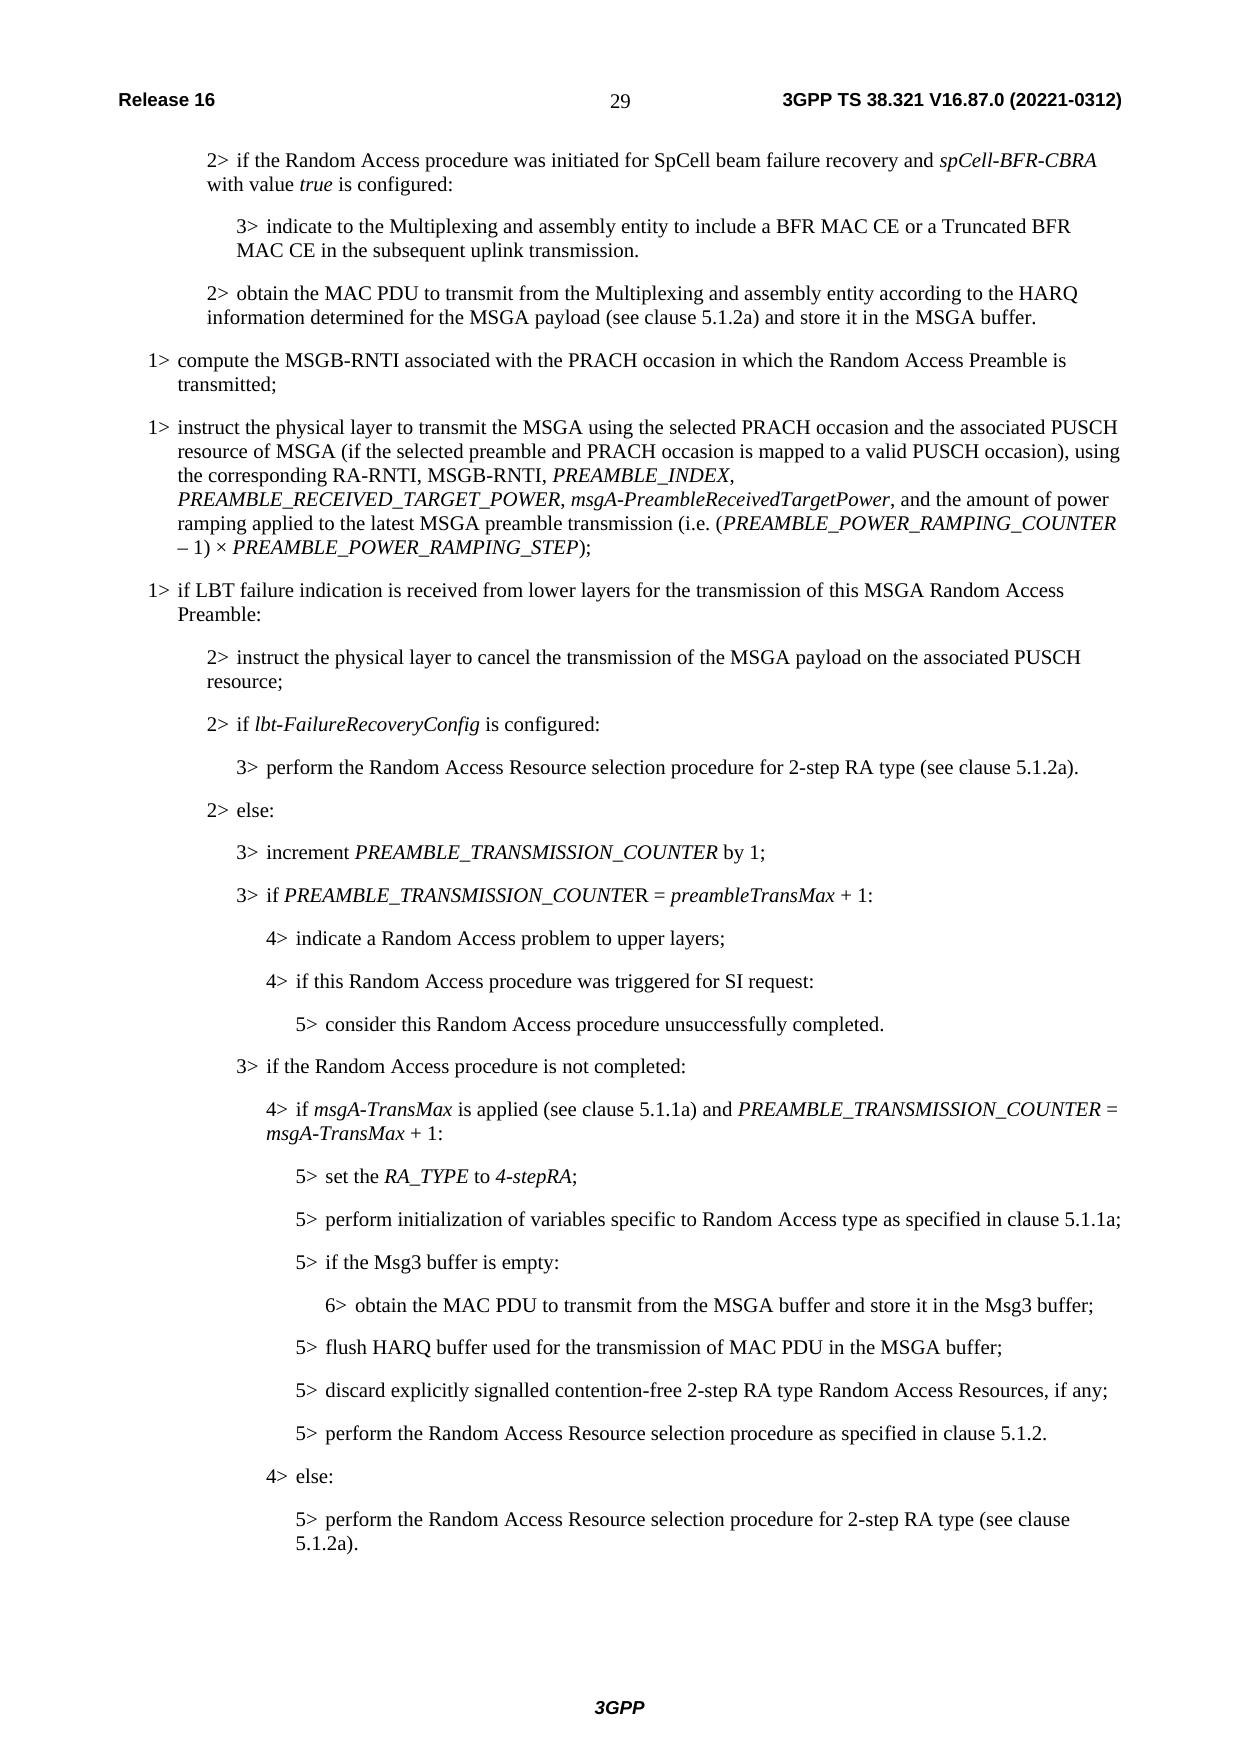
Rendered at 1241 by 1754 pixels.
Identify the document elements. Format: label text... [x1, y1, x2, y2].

text 3> if PREAMBLE_TRANSMISSION_COUNTER = preambleTransMax + 1: [236, 883, 1122, 907]
text 1> compute the MSGB-RNTI associated with the PRACH occasion in which the Random Access Preamble is transmitted; [148, 348, 1122, 396]
text 1> instruct the physical layer to transmit the MSGA using the selected PRACH occasion and the associated PUSCH resource of MSGA (if the selected preamble and PRACH occasion is mapped to a valid PUSCH occasion), using the corresponding RA-RNTI, MSGB-RNTI, PREAMBLE_INDEX, PREAMBLE_RECEIVED_TARGET_POWER, msgA-PreambleReceivedTargetPower, and the amount of power ramping applied to the latest MSGA preamble transmission (i.e. (PREAMBLE_POWER_RAMPING_COUNTER – 1) × PREAMBLE_POWER_RAMPING_STEP); [148, 415, 1122, 559]
text 1> if LBT failure indication is received from lower layers for the transmission of this MSGA Random Access Preamble: [148, 578, 1122, 626]
text 2> if lbt-FailureRecoveryConfig is configured: [207, 712, 1122, 736]
text 5> flush HARQ buffer used for the transmission of MAC PDU in the MSGA buffer; [295, 1335, 1122, 1359]
text 5> if the Msg3 buffer is empty: [295, 1250, 1122, 1274]
text 5> perform the Random Access Resource selection procedure for 2-step RA type (see clause 5.1.2a). [295, 1507, 1122, 1555]
text 6> obtain the MAC PDU to transmit from the MSGA buffer and store it in the Msg3 buffer; [325, 1292, 1122, 1317]
text 5> discard explicitly signalled contention-free 2-step RA type Random Access Resources, if any; [295, 1378, 1122, 1402]
text 3> indicate to the Multiplexing and assembly entity to include a BFR MAC CE or a Truncated BFR MAC CE in the subsequent uplink transmission. [236, 214, 1122, 262]
text 3> if the Random Access procedure is not completed: [236, 1054, 1122, 1078]
text 4> if msgA-TransMax is applied (see clause 5.1.1a) and PREAMBLE_TRANSMISSION_COUNTER = msgA-TransMax + 1: [266, 1097, 1122, 1145]
text 2> if the Random Access procedure was initiated for SpCell beam failure recovery and spCell-BFR-CBRA with value true is configured: [207, 147, 1122, 196]
text 5> perform the Random Access Resource selection procedure as specified in clause 5.1.2. [295, 1421, 1122, 1445]
text 5> perform initialization of variables specific to Random Access type as specified in clause 5.1.1a; [295, 1207, 1122, 1231]
text 5> consider this Random Access procedure unsuccessfully completed. [295, 1012, 1122, 1036]
text 5> set the RA_TYPE to 4-stepRA; [295, 1164, 1122, 1188]
text 2> instruct the physical layer to cancel the transmission of the MSGA payload on the associated PUSCH resource; [207, 645, 1122, 693]
text 2> obtain the MAC PDU to transmit from the Multiplexing and assembly entity according to the HARQ information determined for the MSGA payload (see clause 5.1.2a) and store it in the MSGA buffer. [207, 281, 1122, 329]
text 4> if this Random Access procedure was triggered for SI request: [266, 969, 1122, 993]
text 3> increment PREAMBLE_TRANSMISSION_COUNTER by 1; [236, 840, 1122, 864]
text 2> else: [207, 797, 1122, 822]
text 3> perform the Random Access Resource selection procedure for 2-step RA type (see clause 5.1.2a). [236, 755, 1122, 779]
text 4> else: [266, 1464, 1122, 1488]
text 4> indicate a Random Access problem to upper layers; [266, 926, 1122, 950]
